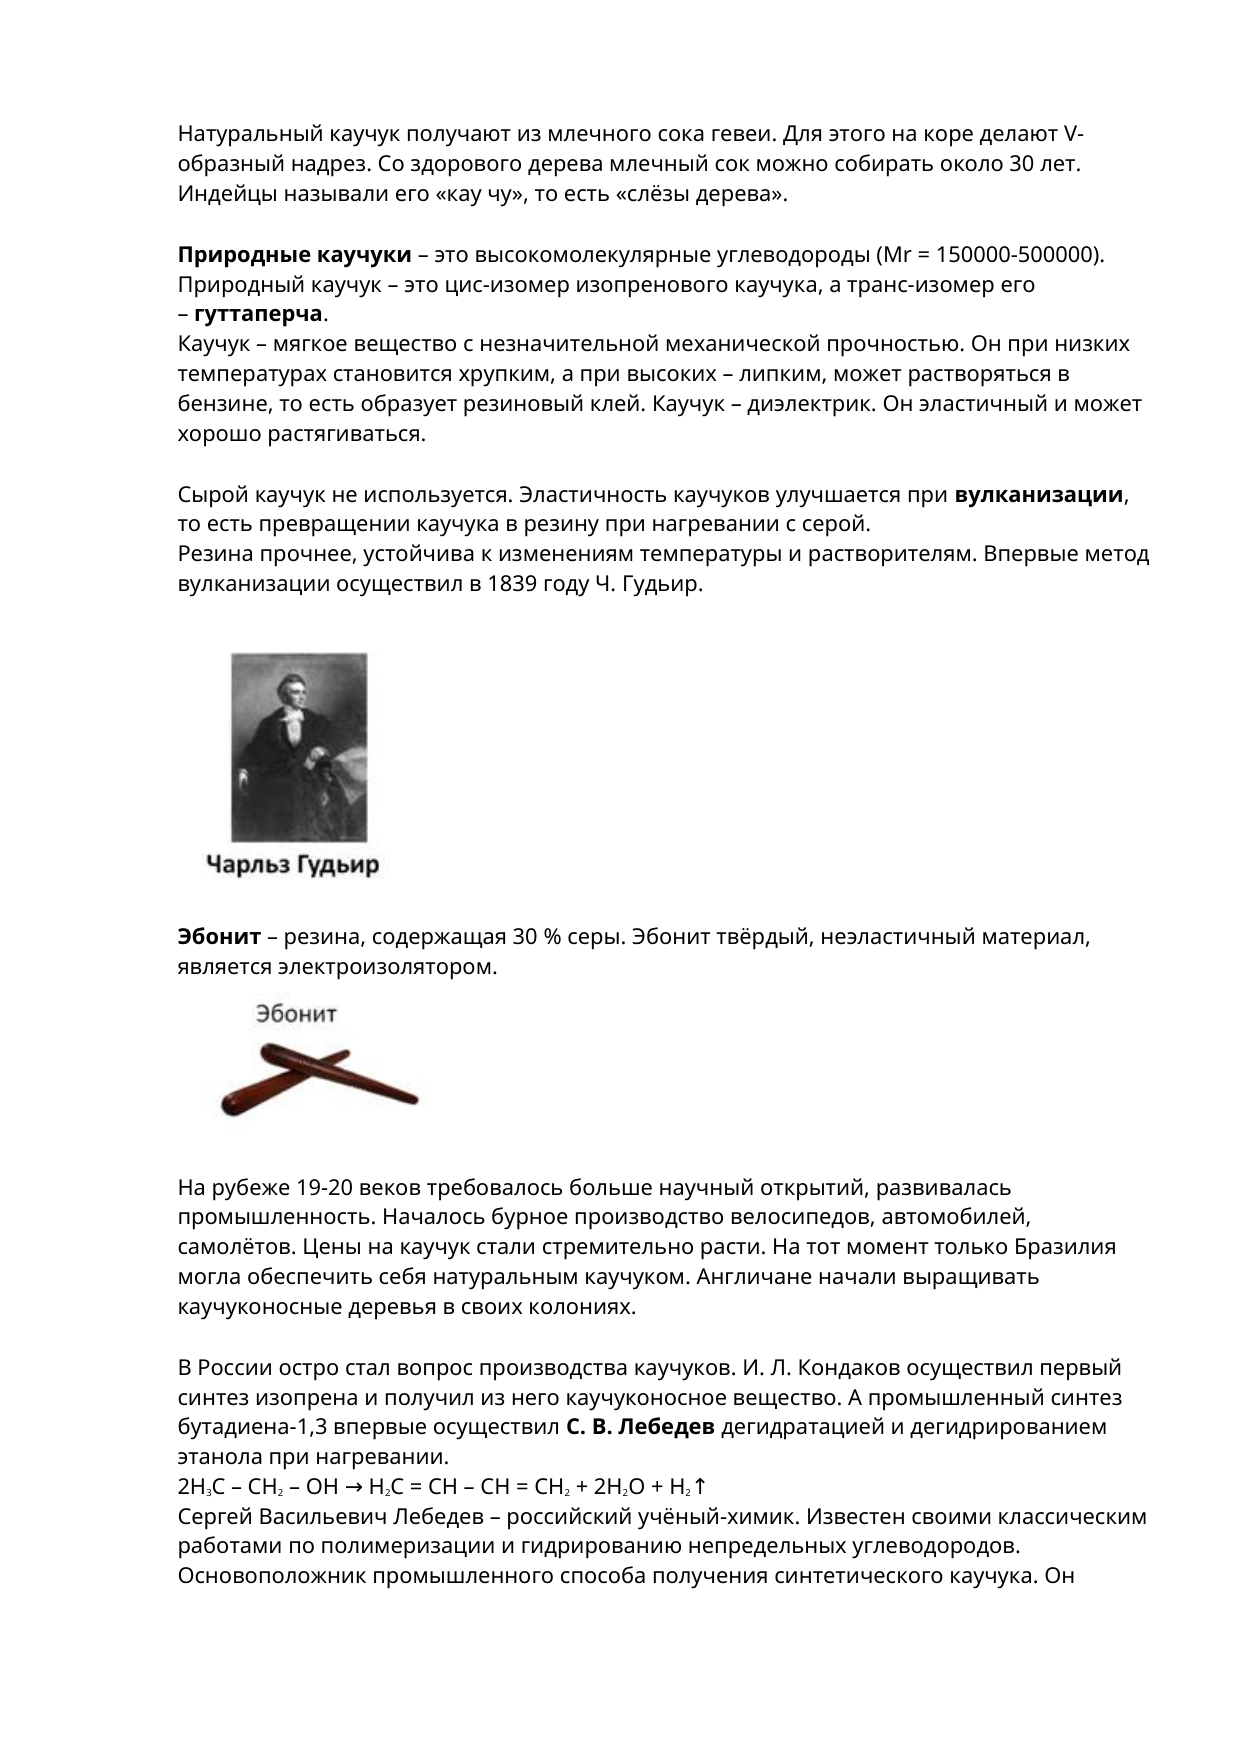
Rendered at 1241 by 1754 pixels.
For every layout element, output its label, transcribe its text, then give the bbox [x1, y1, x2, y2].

text Эбонит – резина, содержащая 30 % серы. Эбонит твёрдый, неэластичный материал, является электроизолятором. [177, 921, 1152, 981]
text В России остро стал вопрос производства каучуков. И. Л. Кондаков осуществил первый синтез изопрена и получил из него каучуконосное вещество. А промышленный синтез бутадиена-1,3 впервые осуществил С. В. Лебедев дегидратацией и дегидрированием этанола при нагревании. [177, 1352, 1152, 1471]
picture [177, 628, 415, 890]
text Природные каучуки – это высокомолекулярные углеводороды (Mr = 150000-500000). Природный каучук – это цис-изомер изопренового каучука, а транс-изомер его – гуттаперча. [177, 239, 1152, 328]
text Каучук – мягкое вещество с незначительной механической прочностью. Он при низких температурах становится хрупким, а при высоких – липким, может растворяться в бензине, то есть образует резиновый клей. Каучук – диэлектрик. Он эластичный и может хорошо растягиваться. [177, 328, 1152, 447]
text 2H3C – CH2 – OH → H2C = CH – CH = CH2 + 2H2O + H2↑ [177, 1471, 1152, 1501]
text Натуральный каучук получают из млечного сока гевеи. Для этого на коре делают V-образный надрез. Со здорового дерева млечный сок можно собирать около 30 лет. Индейцы называли его «кау чу», то есть «слёзы дерева». [177, 118, 1152, 207]
picture [177, 980, 433, 1141]
text На рубеже 19-20 веков требовалось больше научный открытий, развивалась промышленность. Началось бурное производство велосипедов, автомобилей, самолётов. Цены на каучук стали стремительно расти. На тот момент только Бразилия могла обеспечить себя натуральным каучуком. Англичане начали выращивать каучуконосные деревья в своих колониях. [177, 1171, 1152, 1320]
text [177, 1501, 1152, 1590]
text Сырой каучук не используется. Эластичность каучуков улучшается при вулканизации, то есть превращении каучука в резину при нагревании с серой. [177, 478, 1152, 538]
text Резина прочнее, устойчива к изменениям температуры и растворителям. Впервые метод вулканизации осуществил в 1839 году Ч. Гудьир. [177, 538, 1152, 598]
